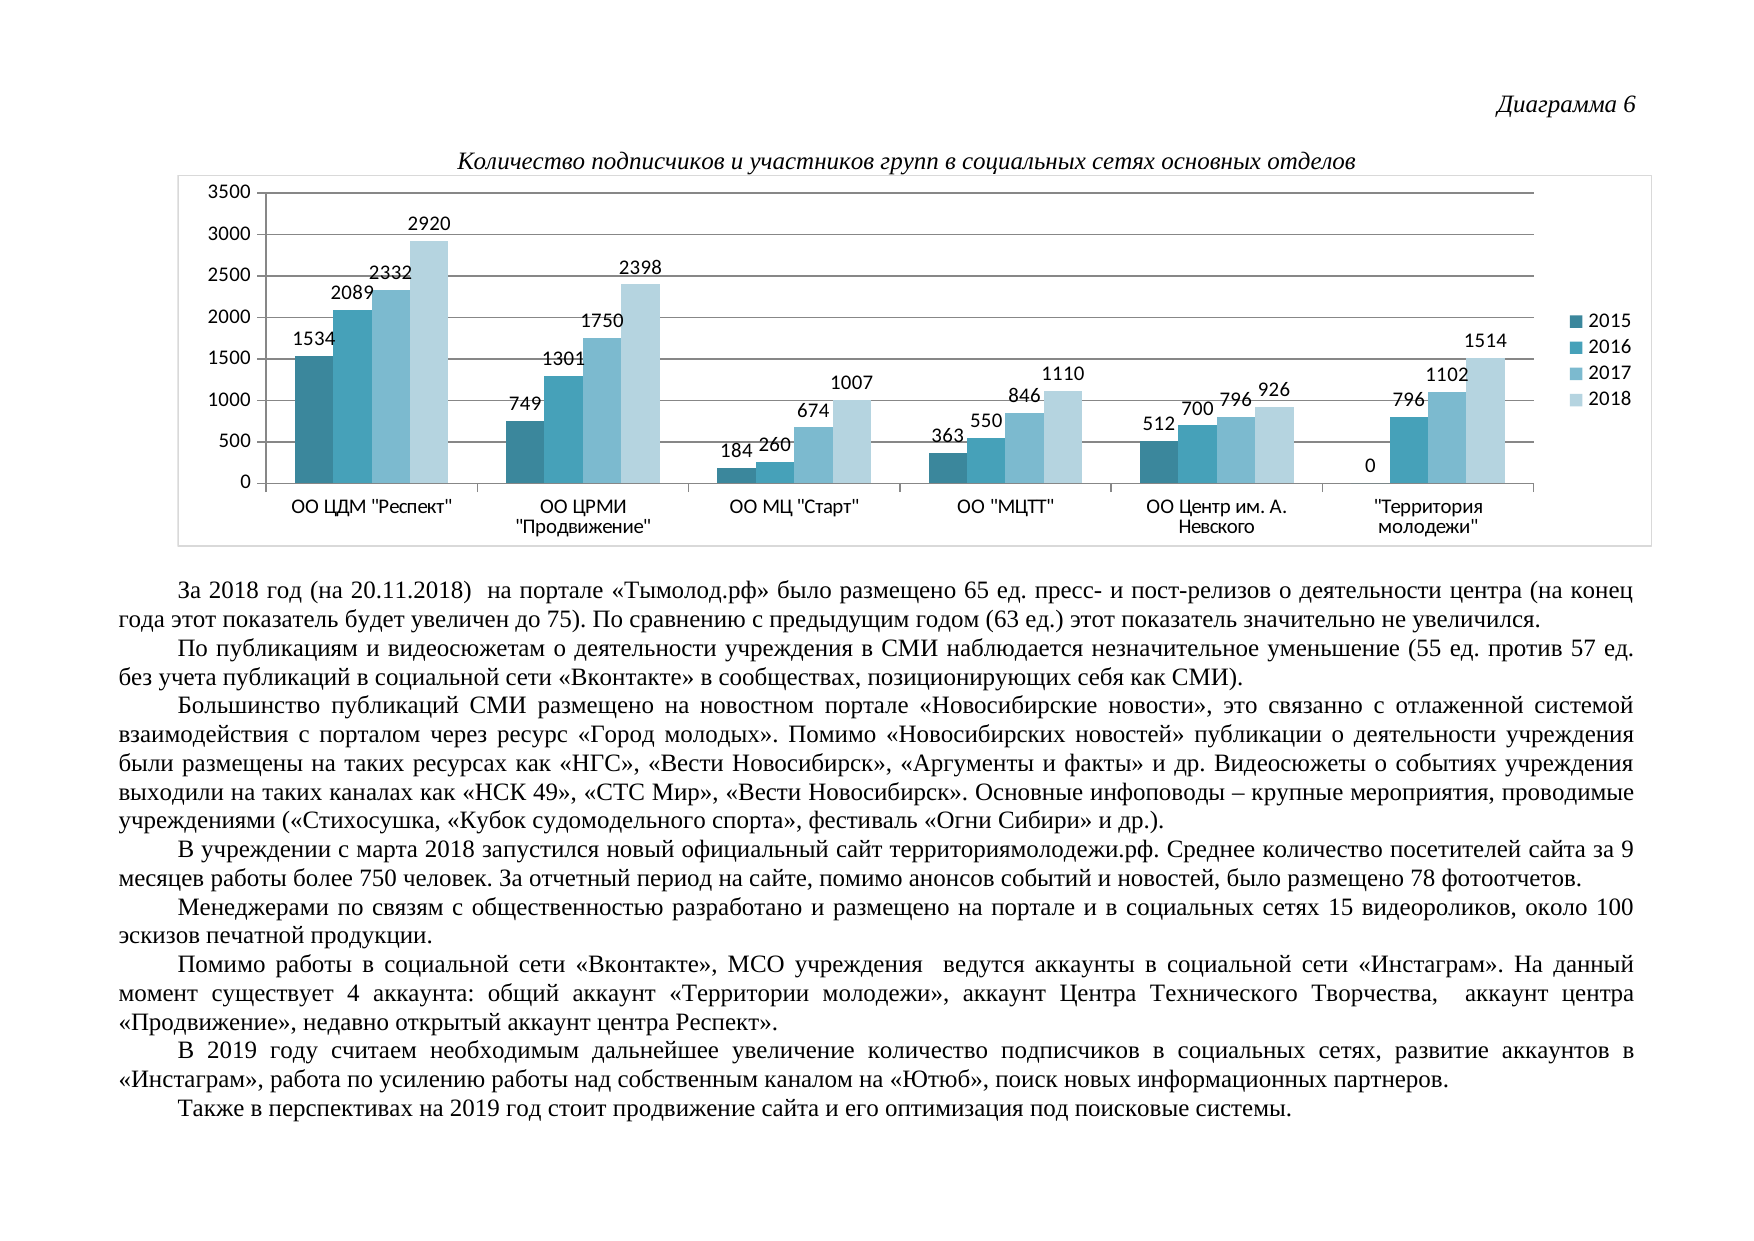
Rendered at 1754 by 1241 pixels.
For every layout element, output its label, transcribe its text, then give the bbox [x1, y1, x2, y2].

text Менеджерами по связям с общественностью разработано и размещено на портале и в социальных сетях 15 видеороликов, около 100 эскизов печатной продукции. [118, 892, 1636, 949]
text Диаграмма 6 [118, 89, 1636, 117]
text По публикациям и видеосюжетам о деятельности учреждения в СМИ наблюдается незначительное уменьшение (55 ед. против 57 ед. без учета публикаций в социальной сети «Вконтакте» в сообществах, позиционирующих себя как СМИ). [118, 633, 1636, 691]
text Количество подписчиков и участников групп в социальных сетях основных отделов [118, 146, 1636, 175]
text Помимо работы в социальной сети «Вконтакте», МСО учреждения ведутся аккаунты в социальной сети «Инстаграм». На данный момент существует 4 аккаунта: общий аккаунт «Территории молодежи», аккаунт Центра Технического Творчества, аккаунт центра «Продвижение», недавно открытый аккаунт центра Респект». [118, 949, 1636, 1036]
text В учреждении с марта 2018 запустился новый официальный сайт территориямолодежи.рф. Среднее количество посетителей сайта за 9 месяцев работы более 750 человек. За отчетный период на сайте, помимо анонсов событий и новостей, было размещено 78 фотоотчетов. [118, 834, 1636, 892]
text В 2019 году считаем необходимым дальнейшее увеличение количество подписчиков в социальных сетях, развитие аккаунтов в «Инстаграм», работа по усилению работы над собственным каналом на «Ютюб», поиск новых информационных партнеров. [118, 1036, 1636, 1093]
text За 2018 год (на 20.11.2018) на портале «Тымолод.рф» было размещено 65 ед. пресс- и пост-релизов о деятельности центра (на конец года этот показатель будет увеличен до 75). По сравнению с предыдущим годом (63 ед.) этот показатель значительно не увеличился. [118, 576, 1636, 633]
text Большинство публикаций СМИ размещено на новостном портале «Новосибирские новости», это связанно с отлаженной системой взаимодействия с порталом через ресурс «Город молодых». Помимо «Новосибирских новостей» публикации о деятельности учреждения были размещены на таких ресурсах как «НГС», «Вести Новосибирск», «Аргументы и факты» и др. Видеосюжеты о событиях учреждения выходили на таких каналах как «НСК 49», «СТС Мир», «Вести Новосибирск». Основные инфоповоды – крупные мероприятия, проводимые учреждениями («Стихосушка, «Кубок судомодельного спорта», фестиваль «Огни Сибири» и др.). [118, 691, 1636, 834]
text Также в перспективах на 2019 год стоит продвижение сайта и его оптимизация под поисковые системы. [118, 1093, 1636, 1122]
